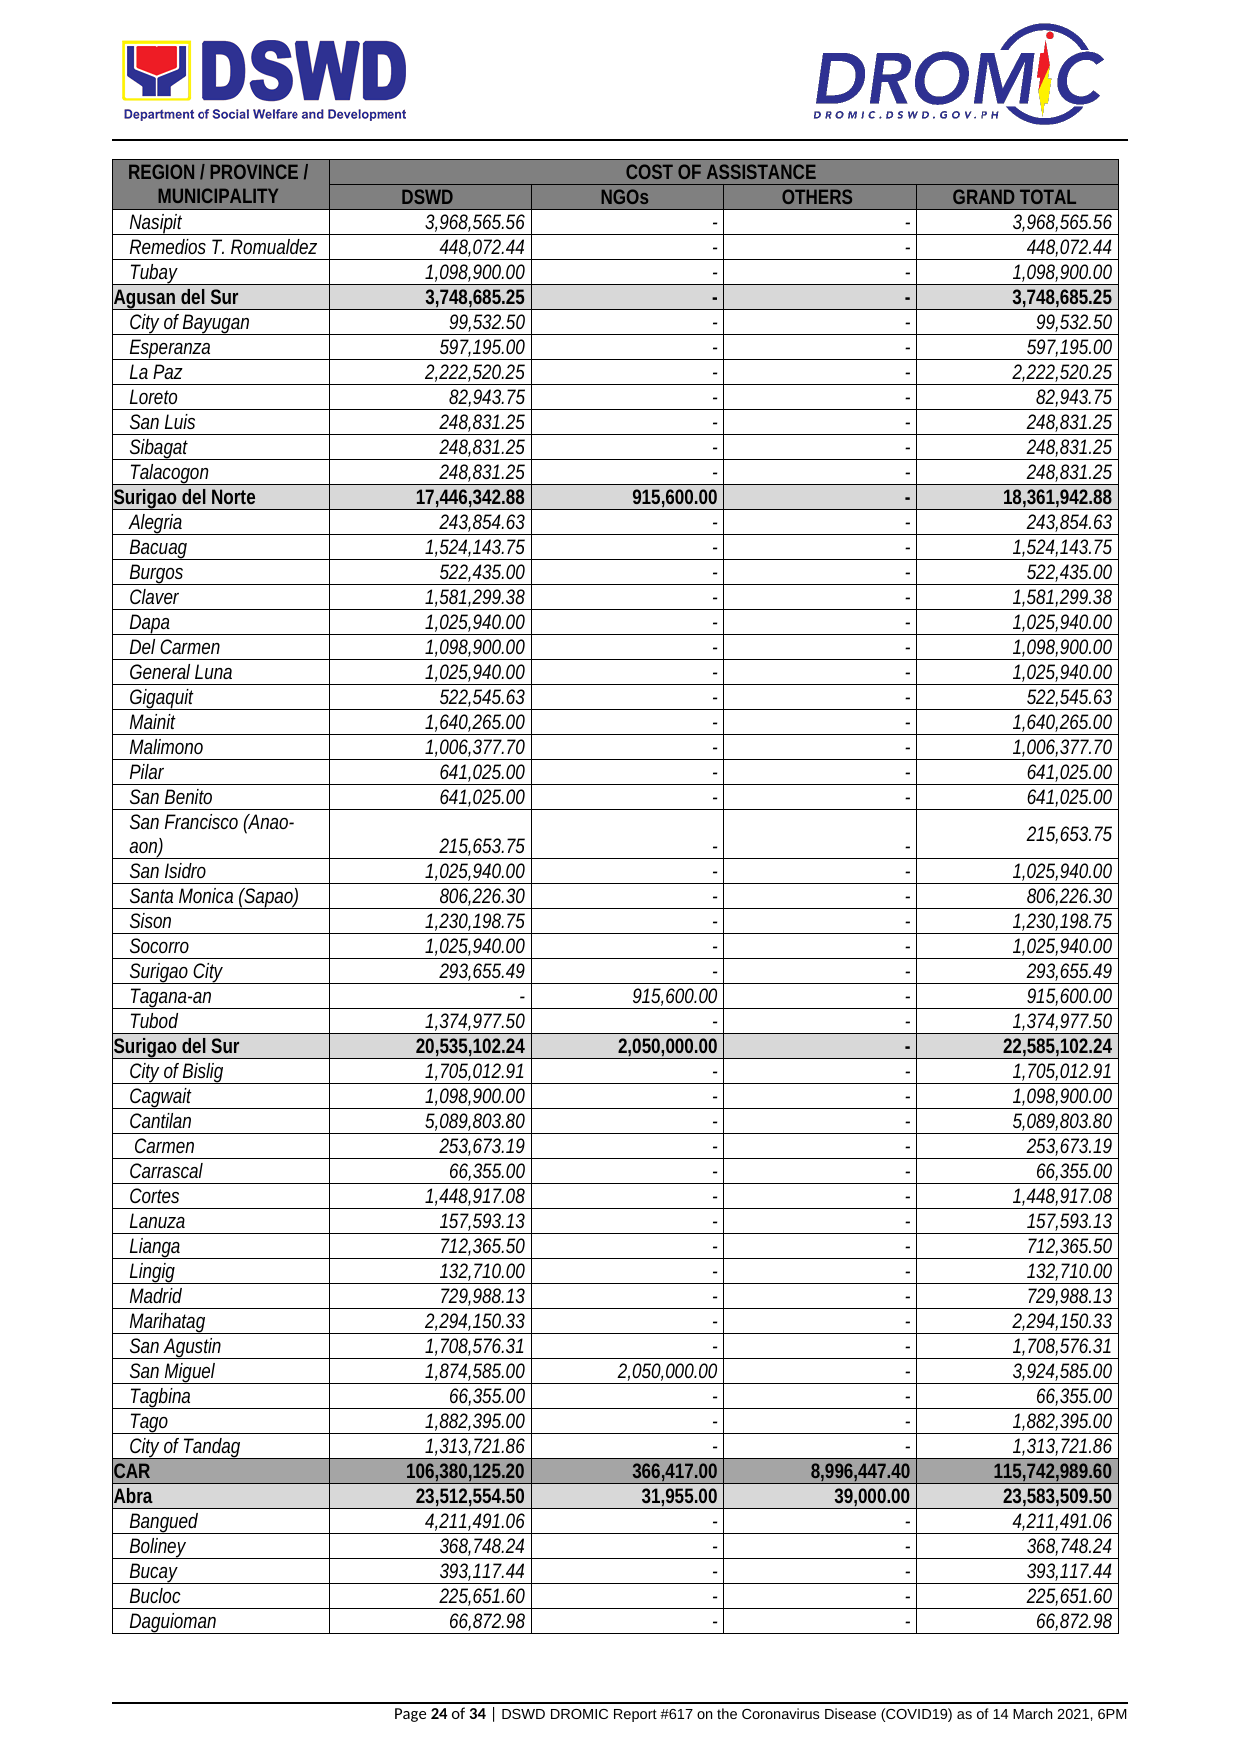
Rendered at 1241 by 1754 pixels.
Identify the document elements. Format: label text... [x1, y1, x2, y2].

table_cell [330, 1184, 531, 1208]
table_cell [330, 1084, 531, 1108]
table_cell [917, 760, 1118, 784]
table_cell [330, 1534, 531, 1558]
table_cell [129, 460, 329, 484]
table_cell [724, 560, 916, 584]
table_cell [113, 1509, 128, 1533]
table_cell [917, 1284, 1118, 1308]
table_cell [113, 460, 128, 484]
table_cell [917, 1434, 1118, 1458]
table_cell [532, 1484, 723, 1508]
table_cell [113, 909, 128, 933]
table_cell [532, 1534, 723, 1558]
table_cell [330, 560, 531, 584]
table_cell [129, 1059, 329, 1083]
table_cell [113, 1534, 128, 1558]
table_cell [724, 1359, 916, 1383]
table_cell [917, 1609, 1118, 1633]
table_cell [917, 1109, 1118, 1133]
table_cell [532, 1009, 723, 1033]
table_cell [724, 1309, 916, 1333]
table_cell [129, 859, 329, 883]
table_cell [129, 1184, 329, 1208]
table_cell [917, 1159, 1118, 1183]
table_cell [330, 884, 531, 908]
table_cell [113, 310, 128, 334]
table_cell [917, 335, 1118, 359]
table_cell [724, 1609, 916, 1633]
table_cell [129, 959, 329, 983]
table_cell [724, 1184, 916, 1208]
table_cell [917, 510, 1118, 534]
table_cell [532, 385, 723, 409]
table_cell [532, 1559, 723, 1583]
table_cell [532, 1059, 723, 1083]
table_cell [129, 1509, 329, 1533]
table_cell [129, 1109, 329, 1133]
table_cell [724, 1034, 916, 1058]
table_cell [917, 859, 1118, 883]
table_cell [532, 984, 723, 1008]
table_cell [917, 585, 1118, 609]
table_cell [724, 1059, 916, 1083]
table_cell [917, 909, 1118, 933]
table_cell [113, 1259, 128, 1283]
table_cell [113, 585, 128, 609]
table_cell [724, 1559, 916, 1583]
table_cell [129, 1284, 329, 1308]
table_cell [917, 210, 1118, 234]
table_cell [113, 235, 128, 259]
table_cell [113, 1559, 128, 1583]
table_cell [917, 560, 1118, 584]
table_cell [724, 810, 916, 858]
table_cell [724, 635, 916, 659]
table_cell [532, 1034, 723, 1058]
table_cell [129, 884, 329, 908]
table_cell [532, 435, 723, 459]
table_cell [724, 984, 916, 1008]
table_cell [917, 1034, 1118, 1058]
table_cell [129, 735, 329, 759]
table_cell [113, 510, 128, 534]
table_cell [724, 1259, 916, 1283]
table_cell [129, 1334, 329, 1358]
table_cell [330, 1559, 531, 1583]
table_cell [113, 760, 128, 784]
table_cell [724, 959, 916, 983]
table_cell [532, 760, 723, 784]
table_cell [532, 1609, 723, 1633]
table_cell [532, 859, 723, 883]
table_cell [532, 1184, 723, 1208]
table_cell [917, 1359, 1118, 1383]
table_cell GRAND TOTAL [917, 185, 1118, 209]
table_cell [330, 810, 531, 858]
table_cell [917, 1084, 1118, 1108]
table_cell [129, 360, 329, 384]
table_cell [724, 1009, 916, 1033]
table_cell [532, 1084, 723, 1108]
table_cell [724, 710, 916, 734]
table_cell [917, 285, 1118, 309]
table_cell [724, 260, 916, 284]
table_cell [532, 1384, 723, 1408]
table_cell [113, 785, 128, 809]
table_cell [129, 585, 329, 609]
table_cell NGOs [532, 185, 723, 209]
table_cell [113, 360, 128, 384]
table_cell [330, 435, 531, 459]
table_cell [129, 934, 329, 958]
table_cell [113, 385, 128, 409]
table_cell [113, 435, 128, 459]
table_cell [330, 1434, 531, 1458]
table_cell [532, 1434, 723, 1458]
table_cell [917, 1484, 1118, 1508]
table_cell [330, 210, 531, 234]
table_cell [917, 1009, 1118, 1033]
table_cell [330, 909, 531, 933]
table_cell DSWD [330, 185, 531, 209]
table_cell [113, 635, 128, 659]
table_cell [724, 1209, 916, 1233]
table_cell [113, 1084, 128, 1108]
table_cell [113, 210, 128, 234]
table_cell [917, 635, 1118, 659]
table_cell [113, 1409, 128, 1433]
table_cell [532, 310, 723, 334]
table_header COST OF ASSISTANCE [330, 160, 1118, 184]
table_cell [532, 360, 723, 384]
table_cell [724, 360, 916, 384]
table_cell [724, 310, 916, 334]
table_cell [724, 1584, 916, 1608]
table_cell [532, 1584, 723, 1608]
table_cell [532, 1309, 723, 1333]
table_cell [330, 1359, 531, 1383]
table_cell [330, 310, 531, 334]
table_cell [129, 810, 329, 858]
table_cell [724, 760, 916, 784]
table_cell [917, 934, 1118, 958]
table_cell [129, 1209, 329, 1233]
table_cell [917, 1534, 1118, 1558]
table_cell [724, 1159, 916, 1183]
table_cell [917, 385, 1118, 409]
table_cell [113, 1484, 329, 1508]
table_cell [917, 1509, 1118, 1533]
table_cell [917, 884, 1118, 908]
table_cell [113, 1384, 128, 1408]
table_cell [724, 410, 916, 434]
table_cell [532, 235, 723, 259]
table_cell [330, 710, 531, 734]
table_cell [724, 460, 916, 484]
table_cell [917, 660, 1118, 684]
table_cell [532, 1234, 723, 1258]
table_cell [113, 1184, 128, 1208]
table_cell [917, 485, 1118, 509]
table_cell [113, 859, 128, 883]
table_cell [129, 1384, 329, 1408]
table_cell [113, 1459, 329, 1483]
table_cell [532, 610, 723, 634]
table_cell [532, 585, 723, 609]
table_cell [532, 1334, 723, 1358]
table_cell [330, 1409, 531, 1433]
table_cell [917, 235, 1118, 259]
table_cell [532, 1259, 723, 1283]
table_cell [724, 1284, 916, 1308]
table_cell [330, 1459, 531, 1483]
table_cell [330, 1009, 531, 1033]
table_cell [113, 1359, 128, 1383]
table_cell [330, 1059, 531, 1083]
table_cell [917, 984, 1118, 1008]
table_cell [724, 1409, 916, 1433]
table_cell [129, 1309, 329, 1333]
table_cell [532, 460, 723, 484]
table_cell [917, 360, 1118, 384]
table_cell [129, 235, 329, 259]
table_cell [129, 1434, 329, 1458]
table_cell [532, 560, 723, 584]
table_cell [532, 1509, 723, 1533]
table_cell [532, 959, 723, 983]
picture [112, 37, 416, 125]
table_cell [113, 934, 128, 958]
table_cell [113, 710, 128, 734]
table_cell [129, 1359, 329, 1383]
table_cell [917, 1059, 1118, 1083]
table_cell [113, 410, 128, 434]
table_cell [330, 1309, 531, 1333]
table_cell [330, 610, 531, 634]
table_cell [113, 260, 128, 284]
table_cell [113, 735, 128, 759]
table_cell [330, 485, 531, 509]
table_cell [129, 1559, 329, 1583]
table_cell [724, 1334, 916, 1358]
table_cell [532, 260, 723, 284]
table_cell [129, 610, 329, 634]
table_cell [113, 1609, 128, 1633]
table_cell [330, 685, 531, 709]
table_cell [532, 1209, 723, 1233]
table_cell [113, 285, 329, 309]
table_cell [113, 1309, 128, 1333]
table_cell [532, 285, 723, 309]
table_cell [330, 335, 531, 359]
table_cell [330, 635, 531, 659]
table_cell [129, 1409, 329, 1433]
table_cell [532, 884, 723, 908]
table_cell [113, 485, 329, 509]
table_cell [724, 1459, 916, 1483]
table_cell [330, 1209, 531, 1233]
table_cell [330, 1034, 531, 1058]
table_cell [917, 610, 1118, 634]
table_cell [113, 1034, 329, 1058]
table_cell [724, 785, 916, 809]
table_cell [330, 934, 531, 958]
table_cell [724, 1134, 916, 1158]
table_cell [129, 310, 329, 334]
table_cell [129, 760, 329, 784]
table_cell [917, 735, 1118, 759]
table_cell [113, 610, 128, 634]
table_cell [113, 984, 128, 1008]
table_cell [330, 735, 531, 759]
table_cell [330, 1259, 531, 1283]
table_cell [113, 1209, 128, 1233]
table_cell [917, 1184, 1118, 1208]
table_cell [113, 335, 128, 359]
picture [781, 23, 1133, 125]
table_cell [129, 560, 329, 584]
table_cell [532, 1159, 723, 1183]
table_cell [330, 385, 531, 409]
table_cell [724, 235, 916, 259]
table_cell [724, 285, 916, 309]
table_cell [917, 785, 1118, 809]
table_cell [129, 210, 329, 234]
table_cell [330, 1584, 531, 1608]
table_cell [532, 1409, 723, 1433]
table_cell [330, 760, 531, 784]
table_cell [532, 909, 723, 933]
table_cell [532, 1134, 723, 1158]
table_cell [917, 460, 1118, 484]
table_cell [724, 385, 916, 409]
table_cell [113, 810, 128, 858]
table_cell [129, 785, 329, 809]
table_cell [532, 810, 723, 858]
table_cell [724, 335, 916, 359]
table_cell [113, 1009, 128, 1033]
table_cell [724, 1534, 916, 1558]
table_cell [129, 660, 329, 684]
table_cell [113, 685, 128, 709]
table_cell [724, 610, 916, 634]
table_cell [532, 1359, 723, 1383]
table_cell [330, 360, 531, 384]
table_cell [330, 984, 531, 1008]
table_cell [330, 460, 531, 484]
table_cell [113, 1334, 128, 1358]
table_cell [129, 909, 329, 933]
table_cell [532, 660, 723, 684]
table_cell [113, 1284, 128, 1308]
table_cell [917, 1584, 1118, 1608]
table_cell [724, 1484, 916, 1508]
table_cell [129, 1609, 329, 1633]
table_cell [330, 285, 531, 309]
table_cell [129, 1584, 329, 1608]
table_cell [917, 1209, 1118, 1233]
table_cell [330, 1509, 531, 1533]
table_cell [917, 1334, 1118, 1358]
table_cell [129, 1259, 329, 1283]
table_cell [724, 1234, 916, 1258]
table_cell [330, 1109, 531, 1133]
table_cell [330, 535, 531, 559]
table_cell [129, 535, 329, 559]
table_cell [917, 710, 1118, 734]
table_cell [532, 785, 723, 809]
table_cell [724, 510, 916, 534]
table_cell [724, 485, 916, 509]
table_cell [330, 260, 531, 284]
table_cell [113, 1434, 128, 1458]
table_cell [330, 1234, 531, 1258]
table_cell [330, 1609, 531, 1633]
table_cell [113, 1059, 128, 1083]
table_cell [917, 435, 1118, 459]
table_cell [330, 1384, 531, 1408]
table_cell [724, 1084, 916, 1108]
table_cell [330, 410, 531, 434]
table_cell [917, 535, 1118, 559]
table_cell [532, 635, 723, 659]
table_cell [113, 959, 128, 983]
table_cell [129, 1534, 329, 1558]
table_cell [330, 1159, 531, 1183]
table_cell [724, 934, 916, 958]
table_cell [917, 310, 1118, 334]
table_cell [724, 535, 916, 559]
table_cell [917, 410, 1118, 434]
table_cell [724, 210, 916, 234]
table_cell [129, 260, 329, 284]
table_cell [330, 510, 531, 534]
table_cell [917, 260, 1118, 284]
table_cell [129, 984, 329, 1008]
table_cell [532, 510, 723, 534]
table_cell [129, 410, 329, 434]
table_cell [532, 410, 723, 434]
table_header REGION / PROVINCE / MUNICIPALITY [113, 160, 329, 209]
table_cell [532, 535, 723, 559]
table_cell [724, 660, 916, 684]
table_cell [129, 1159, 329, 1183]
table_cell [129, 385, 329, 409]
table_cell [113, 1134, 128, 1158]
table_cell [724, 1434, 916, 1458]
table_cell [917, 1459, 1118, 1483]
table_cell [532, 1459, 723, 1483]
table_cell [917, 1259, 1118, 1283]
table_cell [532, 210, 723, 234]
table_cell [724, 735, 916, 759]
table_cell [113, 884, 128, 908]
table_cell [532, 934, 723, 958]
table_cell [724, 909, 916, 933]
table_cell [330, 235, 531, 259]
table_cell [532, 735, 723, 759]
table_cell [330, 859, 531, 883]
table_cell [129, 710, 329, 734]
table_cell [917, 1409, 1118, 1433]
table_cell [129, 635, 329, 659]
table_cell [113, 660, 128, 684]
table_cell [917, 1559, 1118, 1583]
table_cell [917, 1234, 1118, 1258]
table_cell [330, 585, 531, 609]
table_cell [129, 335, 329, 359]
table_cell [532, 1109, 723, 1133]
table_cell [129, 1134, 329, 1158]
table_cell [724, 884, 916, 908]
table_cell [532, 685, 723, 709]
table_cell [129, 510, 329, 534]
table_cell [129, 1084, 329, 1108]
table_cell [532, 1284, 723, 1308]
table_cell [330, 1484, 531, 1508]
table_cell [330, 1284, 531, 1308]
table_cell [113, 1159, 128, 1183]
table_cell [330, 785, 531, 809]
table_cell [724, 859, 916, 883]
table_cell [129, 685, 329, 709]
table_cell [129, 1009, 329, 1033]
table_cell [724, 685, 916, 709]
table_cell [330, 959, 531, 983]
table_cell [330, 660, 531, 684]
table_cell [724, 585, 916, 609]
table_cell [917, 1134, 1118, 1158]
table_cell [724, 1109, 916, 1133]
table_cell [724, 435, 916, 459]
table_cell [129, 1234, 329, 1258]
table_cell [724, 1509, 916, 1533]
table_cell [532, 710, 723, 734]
table_cell OTHERS [724, 185, 916, 209]
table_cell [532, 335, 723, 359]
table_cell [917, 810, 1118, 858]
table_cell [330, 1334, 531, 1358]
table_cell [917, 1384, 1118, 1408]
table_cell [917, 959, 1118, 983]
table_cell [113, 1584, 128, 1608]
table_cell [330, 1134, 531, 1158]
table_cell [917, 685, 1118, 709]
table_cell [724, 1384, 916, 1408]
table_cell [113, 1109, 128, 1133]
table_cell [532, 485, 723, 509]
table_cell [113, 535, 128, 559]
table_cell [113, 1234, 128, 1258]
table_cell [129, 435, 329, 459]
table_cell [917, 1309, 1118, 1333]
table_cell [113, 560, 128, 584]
